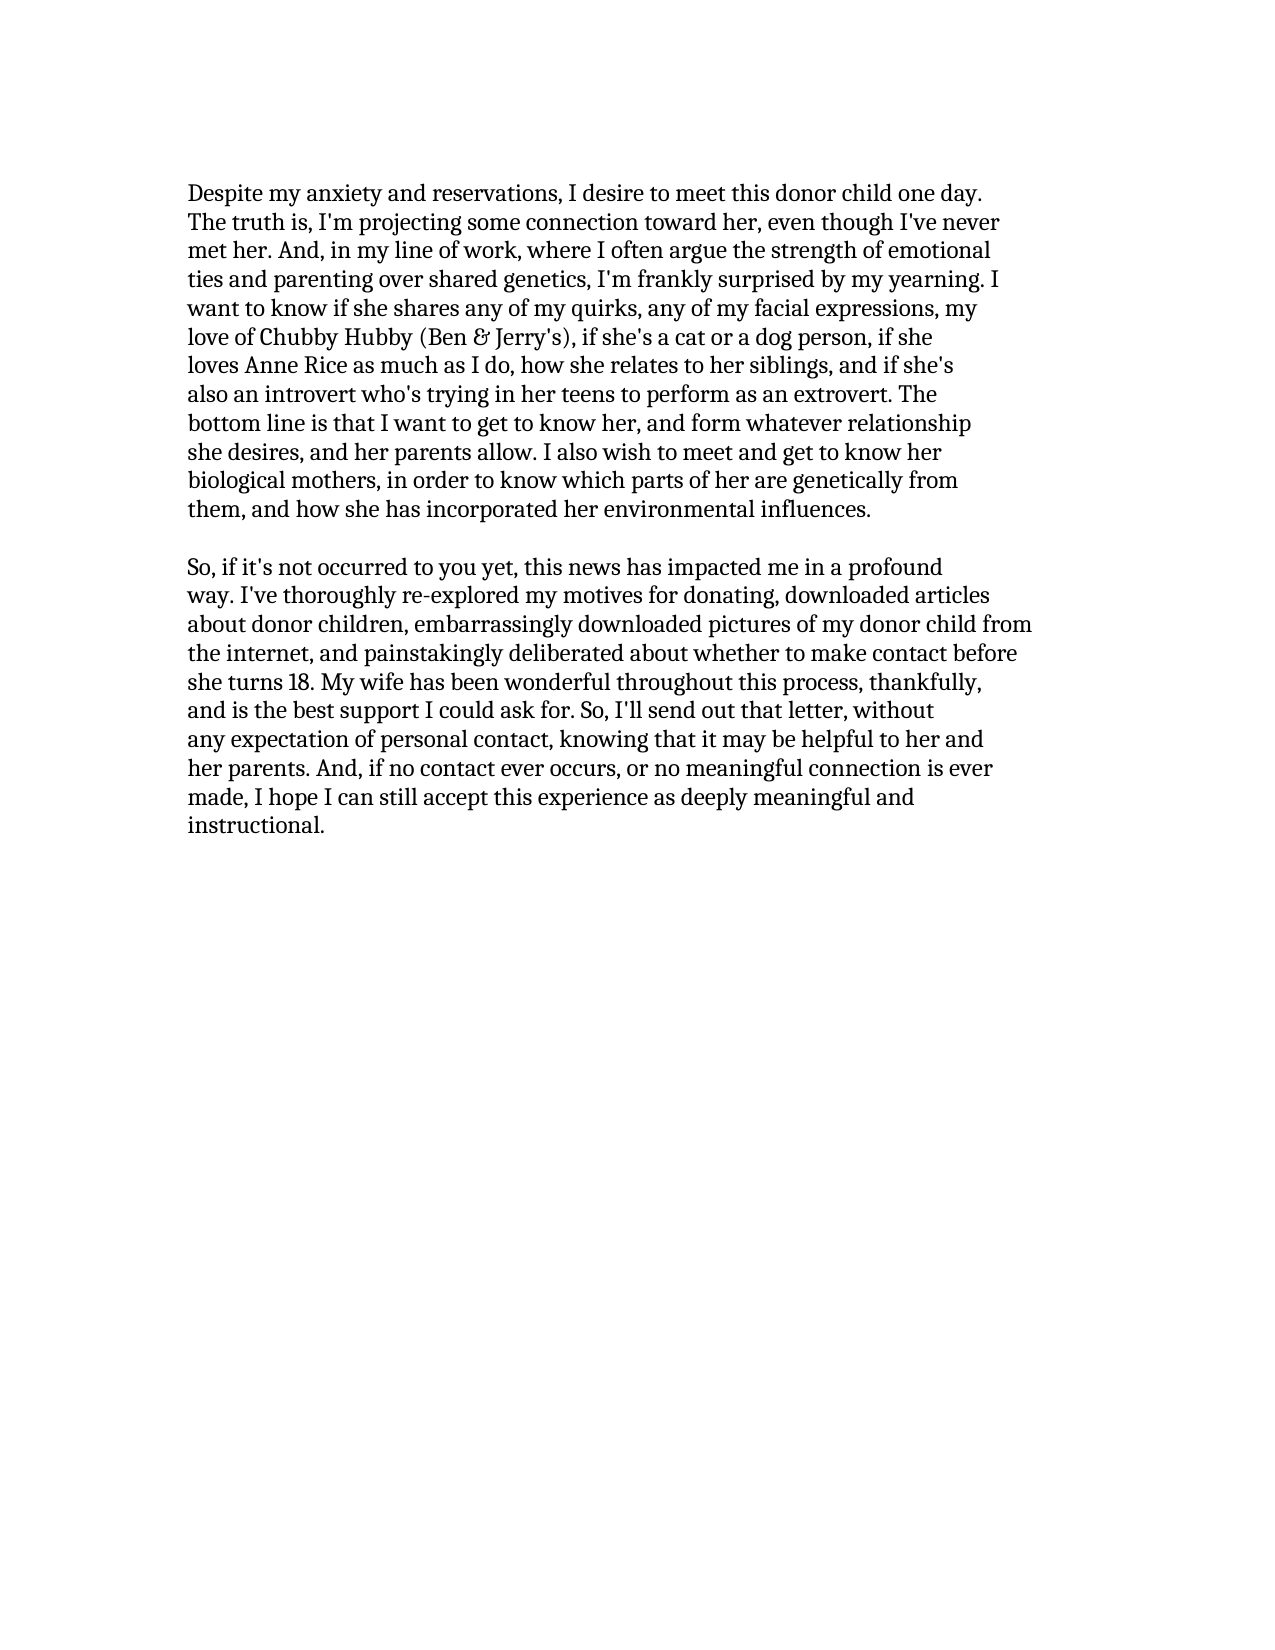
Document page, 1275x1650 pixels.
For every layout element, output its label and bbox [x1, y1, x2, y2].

text [187, 150, 1087, 840]
